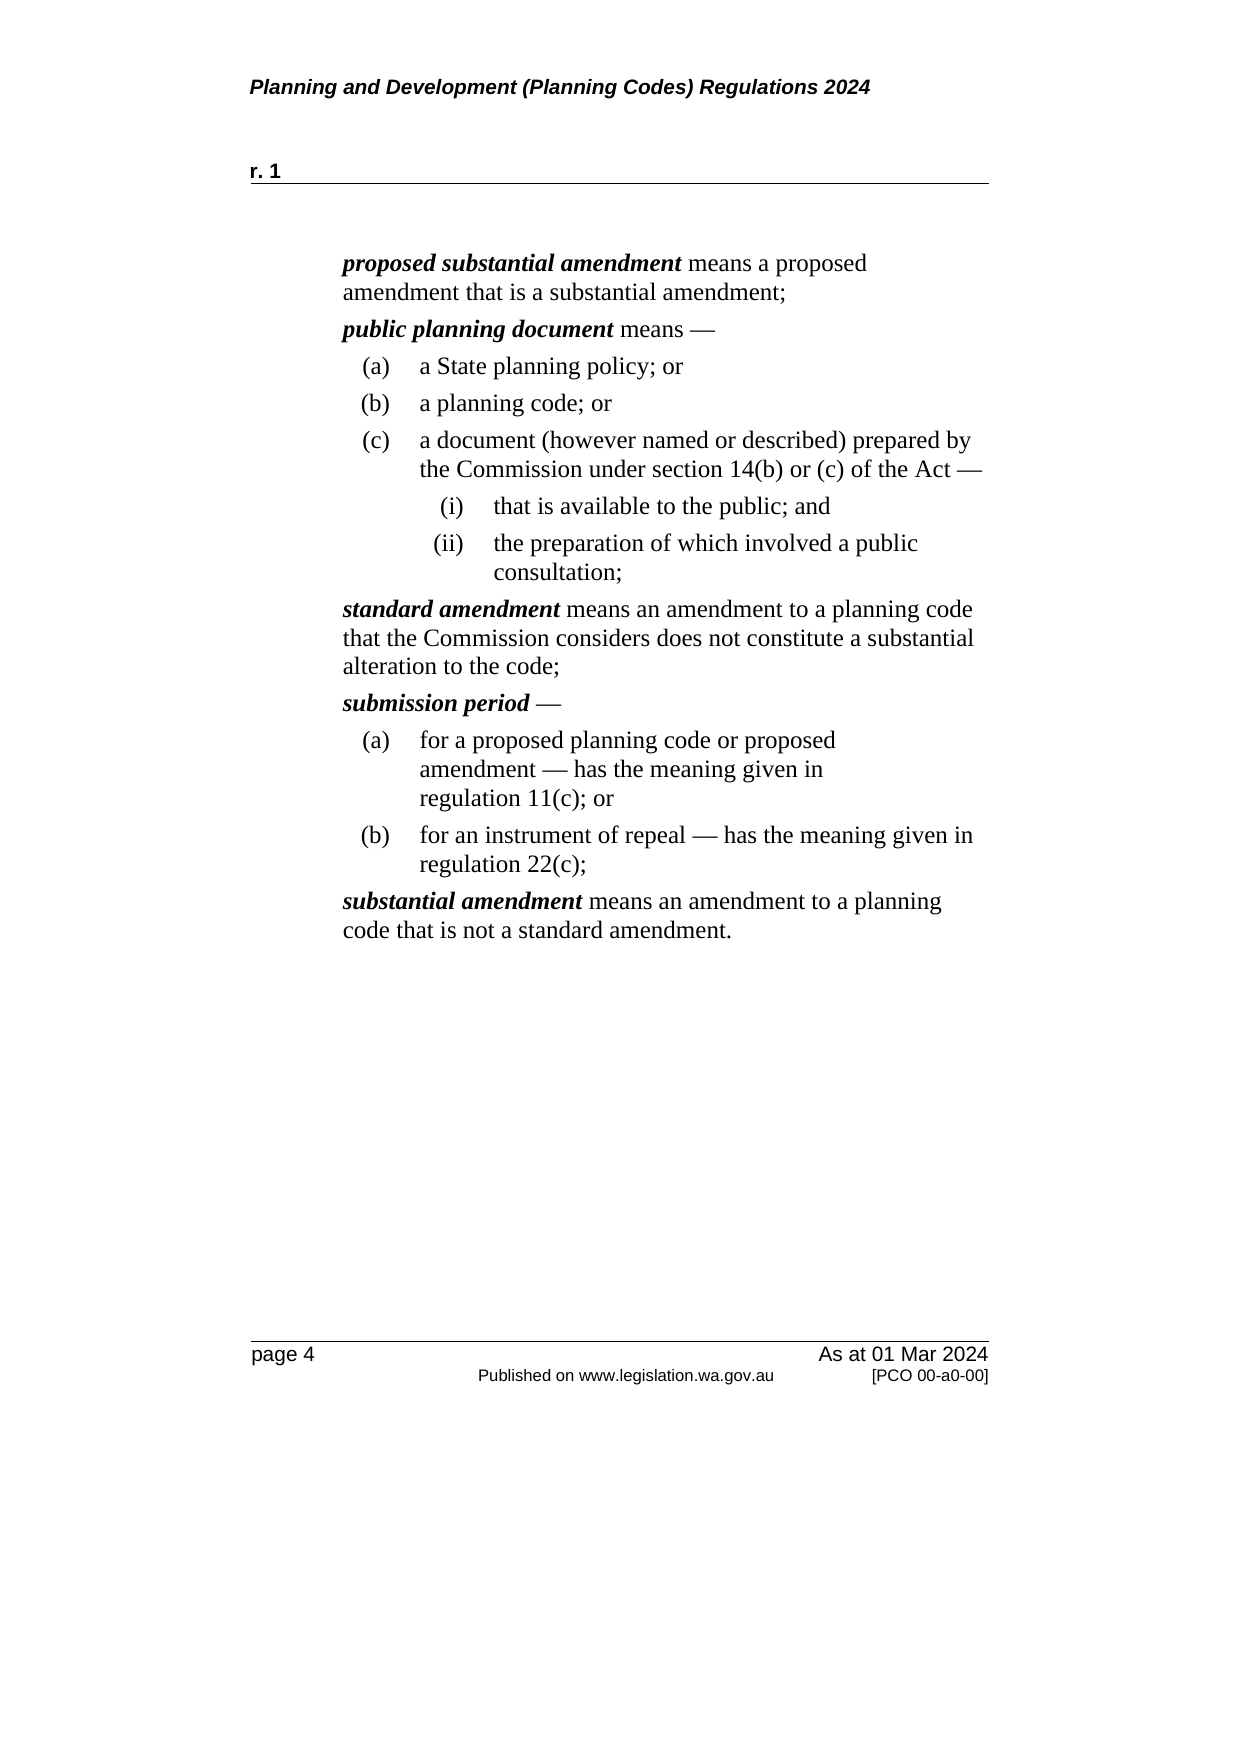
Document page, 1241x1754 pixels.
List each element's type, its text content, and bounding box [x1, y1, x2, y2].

text submission period — [251, 688, 989, 717]
text (b) a planning code; or [251, 388, 989, 417]
text (c) a document (however named or described) prepared by the Commission under section 14(b) or (c) of the Act — [251, 425, 989, 483]
text standard amendment means an amendment to a planning code that the Commission considers does not constitute a substantial alteration to the code; [251, 594, 989, 680]
text (b) for an instrument of repeal — has the meaning given in regulation 22(c); [251, 820, 989, 878]
text (i) that is available to the public; and [251, 491, 989, 520]
text (a) for a proposed planning code or proposed amendment — has the meaning given in regulation 11(c); or [251, 726, 989, 812]
text substantial amendment means an amendment to a planning code that is not a standard amendment. [251, 886, 989, 943]
text (ii) the preparation of which involved a public consultation; [251, 528, 989, 586]
text proposed substantial amendment means a proposed amendment that is a substantial amendment; [251, 248, 989, 306]
text (a) a State planning policy; or [251, 351, 989, 380]
text public planning document means — [251, 314, 989, 343]
